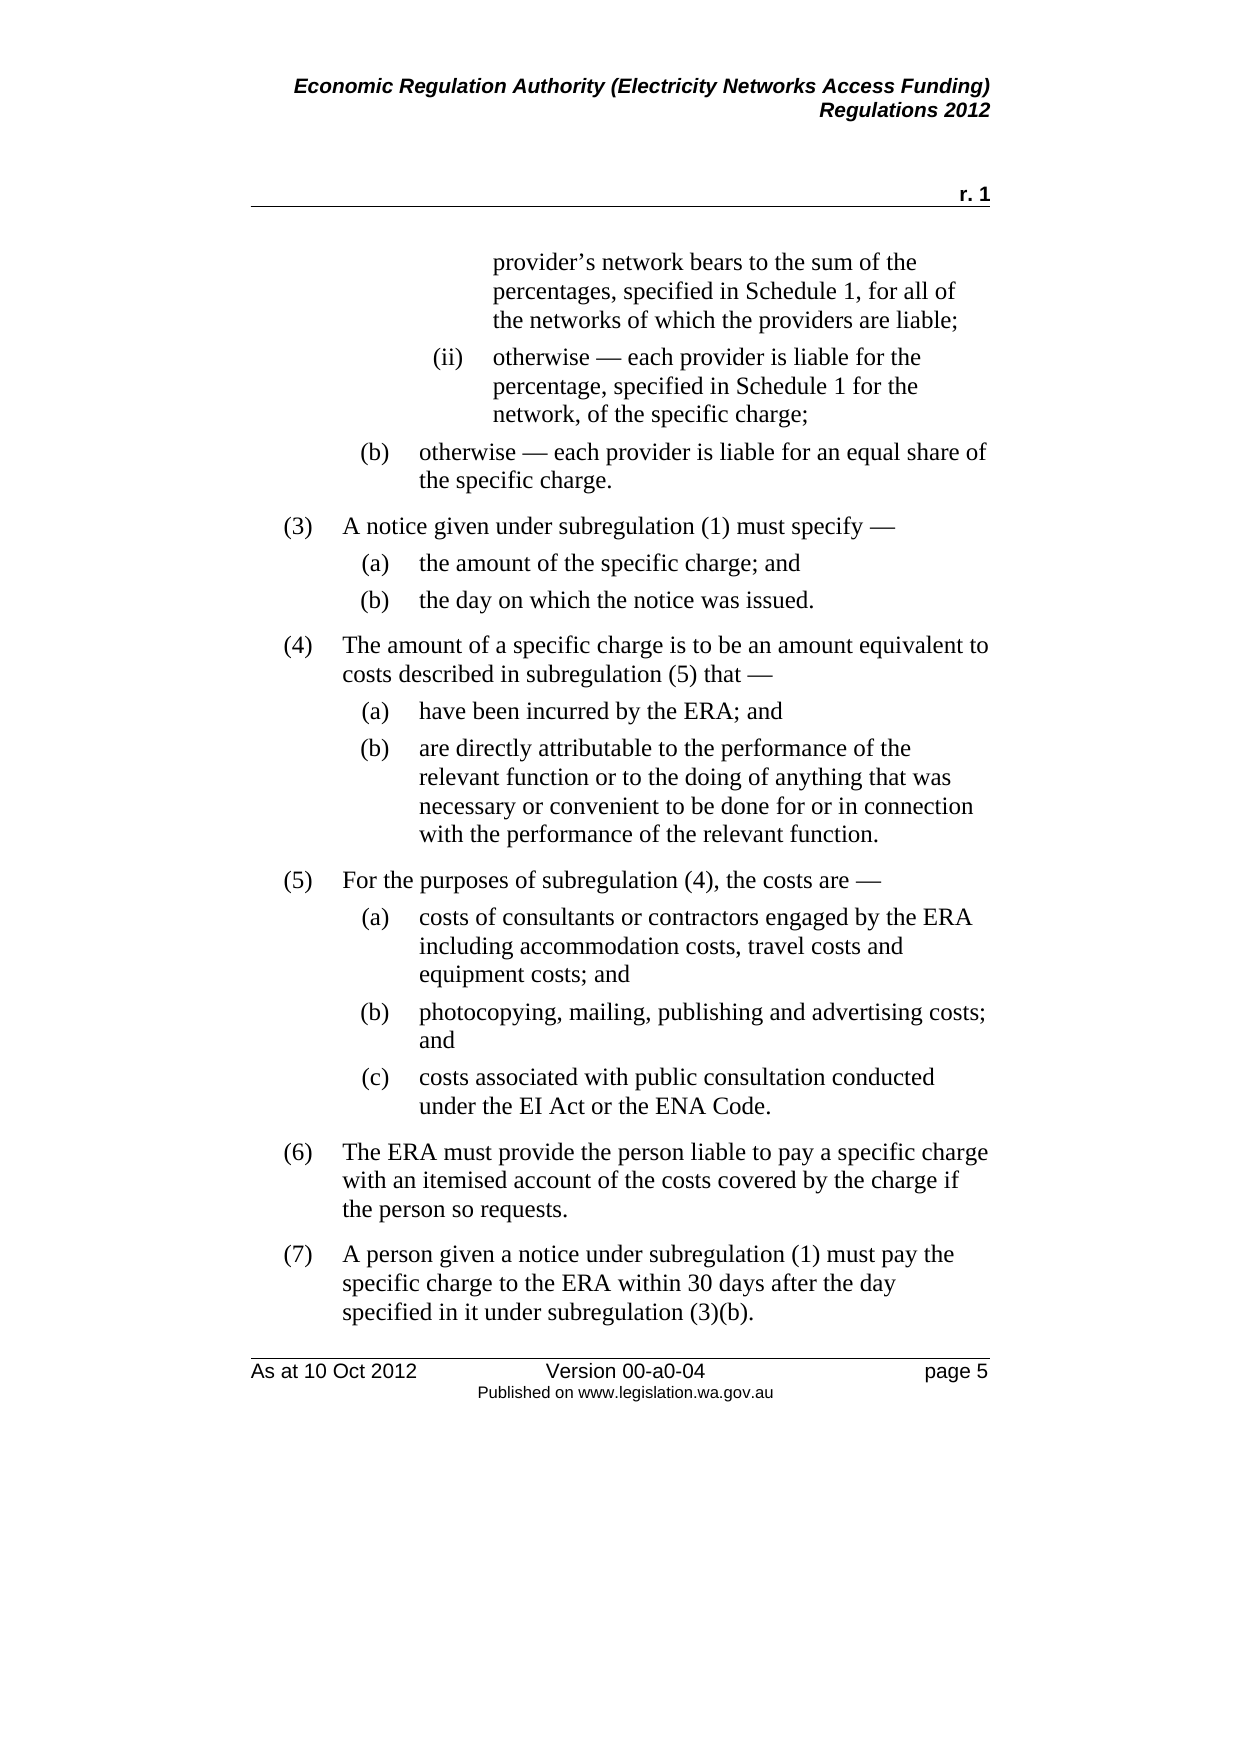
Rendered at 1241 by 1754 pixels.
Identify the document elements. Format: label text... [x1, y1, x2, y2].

text (b) are directly attributable to the performance of the relevant function or to the doing of anything that was necessary or convenient to be done for or in connection with the performance of the relevant function. [251, 733, 990, 848]
text (5) For the purposes of subregulation (4), the costs are — [251, 865, 990, 894]
text (a) have been incurred by the ERA; and [251, 696, 990, 725]
text (ii) otherwise — each provider is liable for the percentage, specified in Schedule 1 for the network, of the specific charge; [251, 342, 990, 428]
text (a) the amount of the specific charge; and [251, 548, 990, 577]
text (b) the day on which the notice was issued. [251, 585, 990, 614]
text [251, 247, 990, 334]
text (a) costs of consultants or contractors engaged by the ERA including accommodation costs, travel costs and equipment costs; and [251, 902, 990, 988]
text (b) otherwise — each provider is liable for an equal share of the specific charge. [251, 437, 990, 494]
text (3) A notice given under subregulation (1) must specify — [251, 511, 990, 539]
text (4) The amount of a specific charge is to be an amount equivalent to costs described in subregulation (5) that — [251, 630, 990, 688]
text (b) photocopying, mailing, publishing and advertising costs; and [251, 997, 990, 1054]
text (c) costs associated with public consultation conducted under the EI Act or the ENA Code. [251, 1062, 990, 1120]
text (7) A person given a notice under subregulation (1) must pay the specific charge to the ERA within 30 days after the day specified in it under subregulation (3)(b). [251, 1239, 990, 1326]
text (6) The ERA must provide the person liable to pay a specific charge with an itemised account of the costs covered by the charge if the person so requests. [251, 1137, 990, 1223]
